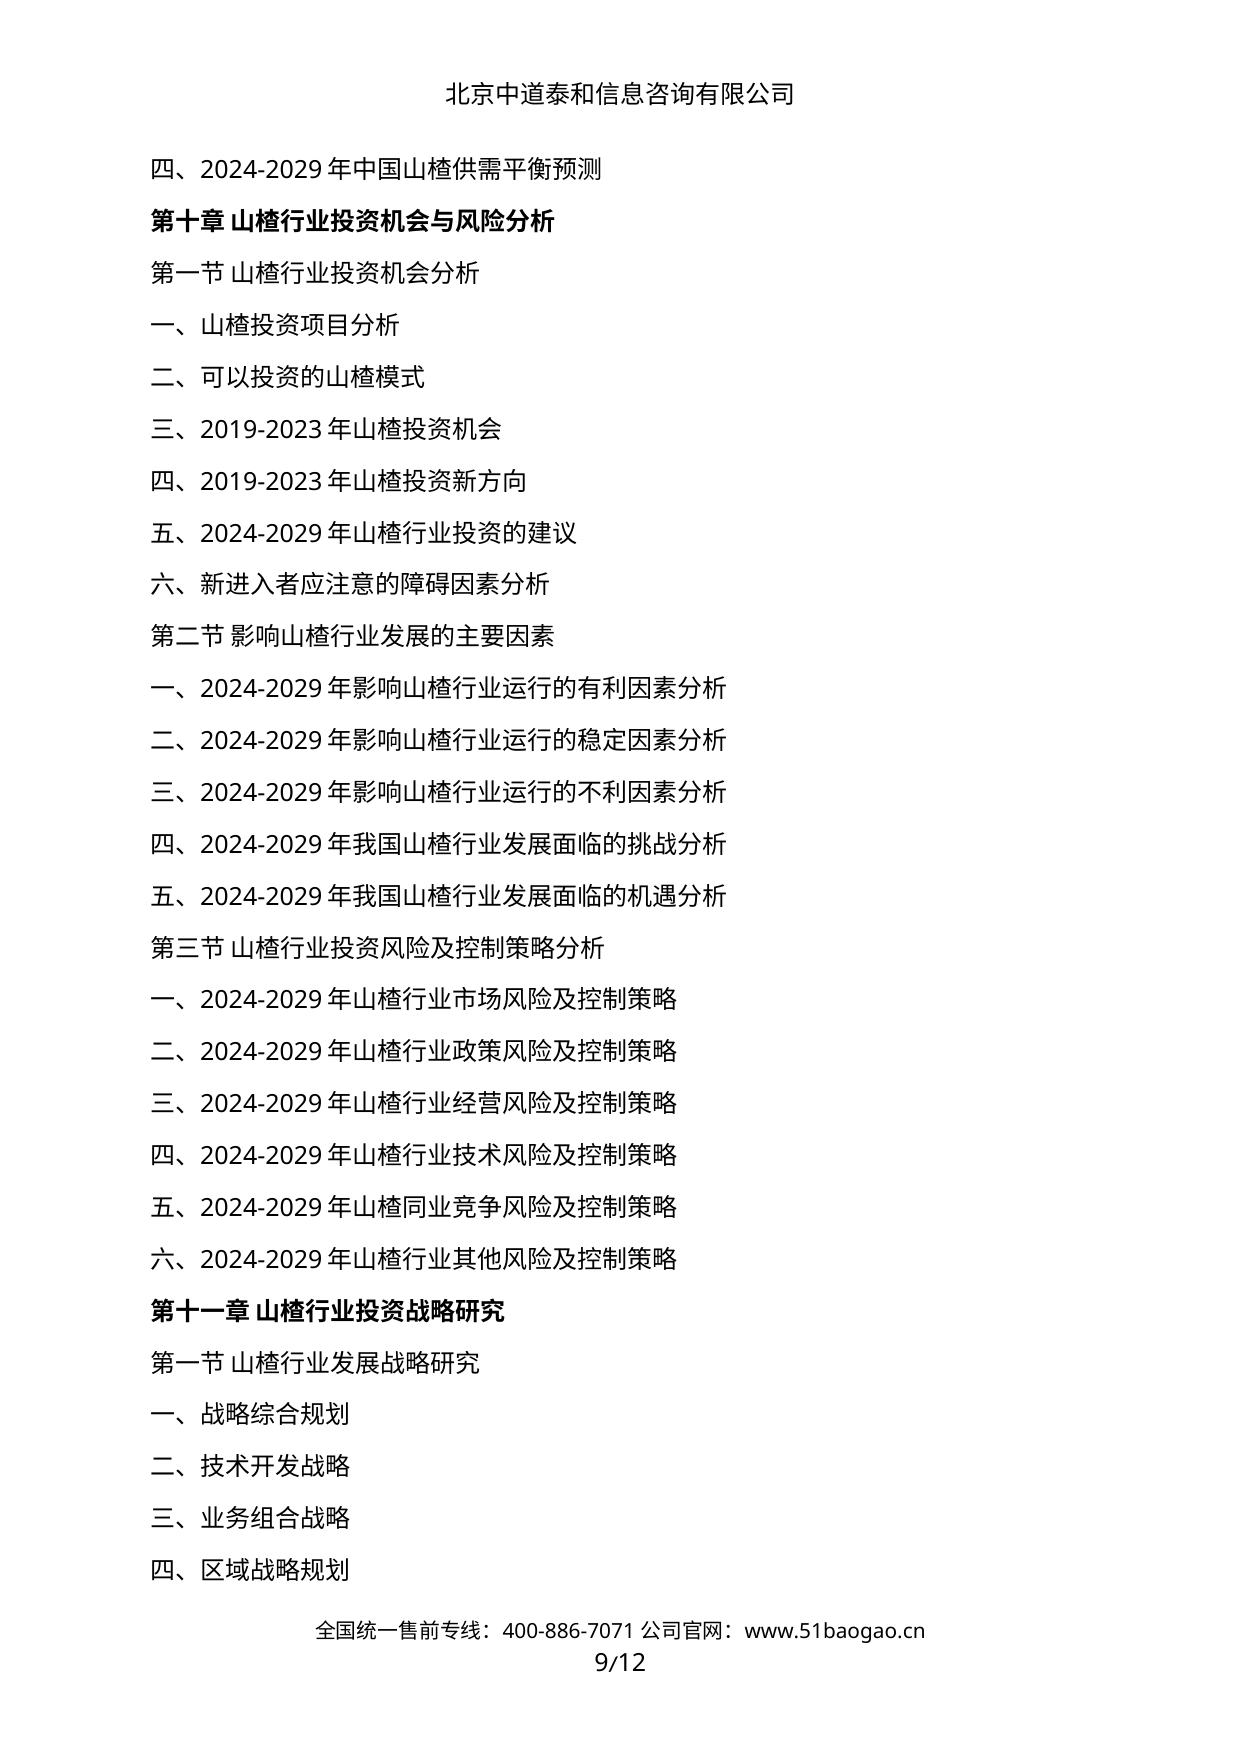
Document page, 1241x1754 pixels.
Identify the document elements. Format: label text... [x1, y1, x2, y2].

text 五、2024-2029年我国山楂行业发展面临的机遇分析 [150, 876, 1090, 912]
text 四、2024-2029年山楂行业技术风险及控制策略 [150, 1136, 1090, 1172]
text 六、新进入者应注意的障碍因素分析 [150, 565, 1090, 601]
text 四、2024-2029年中国山楂供需平衡预测 [150, 150, 1090, 186]
text 一、山楂投资项目分析 [150, 306, 1090, 342]
text 第三节 山楂行业投资风险及控制策略分析 [150, 928, 1090, 964]
text 二、技术开发战略 [150, 1447, 1090, 1483]
text 一、战略综合规划 [150, 1395, 1090, 1431]
text 二、2024-2029年影响山楂行业运行的稳定因素分析 [150, 721, 1090, 757]
text 三、业务组合战略 [150, 1499, 1090, 1535]
text 二、可以投资的山楂模式 [150, 357, 1090, 394]
text 一、2024-2029年影响山楂行业运行的有利因素分析 [150, 669, 1090, 705]
text 五、2024-2029年山楂行业投资的建议 [150, 513, 1090, 549]
text 第二节 影响山楂行业发展的主要因素 [150, 617, 1090, 653]
text 四、2024-2029年我国山楂行业发展面临的挑战分析 [150, 824, 1090, 861]
text 三、2024-2029年山楂行业经营风险及控制策略 [150, 1084, 1090, 1120]
text 第一节 山楂行业投资机会分析 [150, 254, 1090, 290]
text 四、2019-2023年山楂投资新方向 [150, 461, 1090, 497]
text 三、2024-2029年影响山楂行业运行的不利因素分析 [150, 772, 1090, 809]
text 第一节 山楂行业发展战略研究 [150, 1343, 1090, 1379]
text 五、2024-2029年山楂同业竞争风险及控制策略 [150, 1187, 1090, 1224]
text 三、2019-2023年山楂投资机会 [150, 409, 1090, 446]
text 四、区域战略规划 [150, 1551, 1090, 1587]
text 第十章 山楂行业投资机会与风险分析 [150, 202, 1090, 238]
text 二、2024-2029年山楂行业政策风险及控制策略 [150, 1032, 1090, 1068]
text 一、2024-2029年山楂行业市场风险及控制策略 [150, 980, 1090, 1016]
text 第十一章 山楂行业投资战略研究 [150, 1291, 1090, 1327]
text 六、2024-2029年山楂行业其他风险及控制策略 [150, 1239, 1090, 1276]
